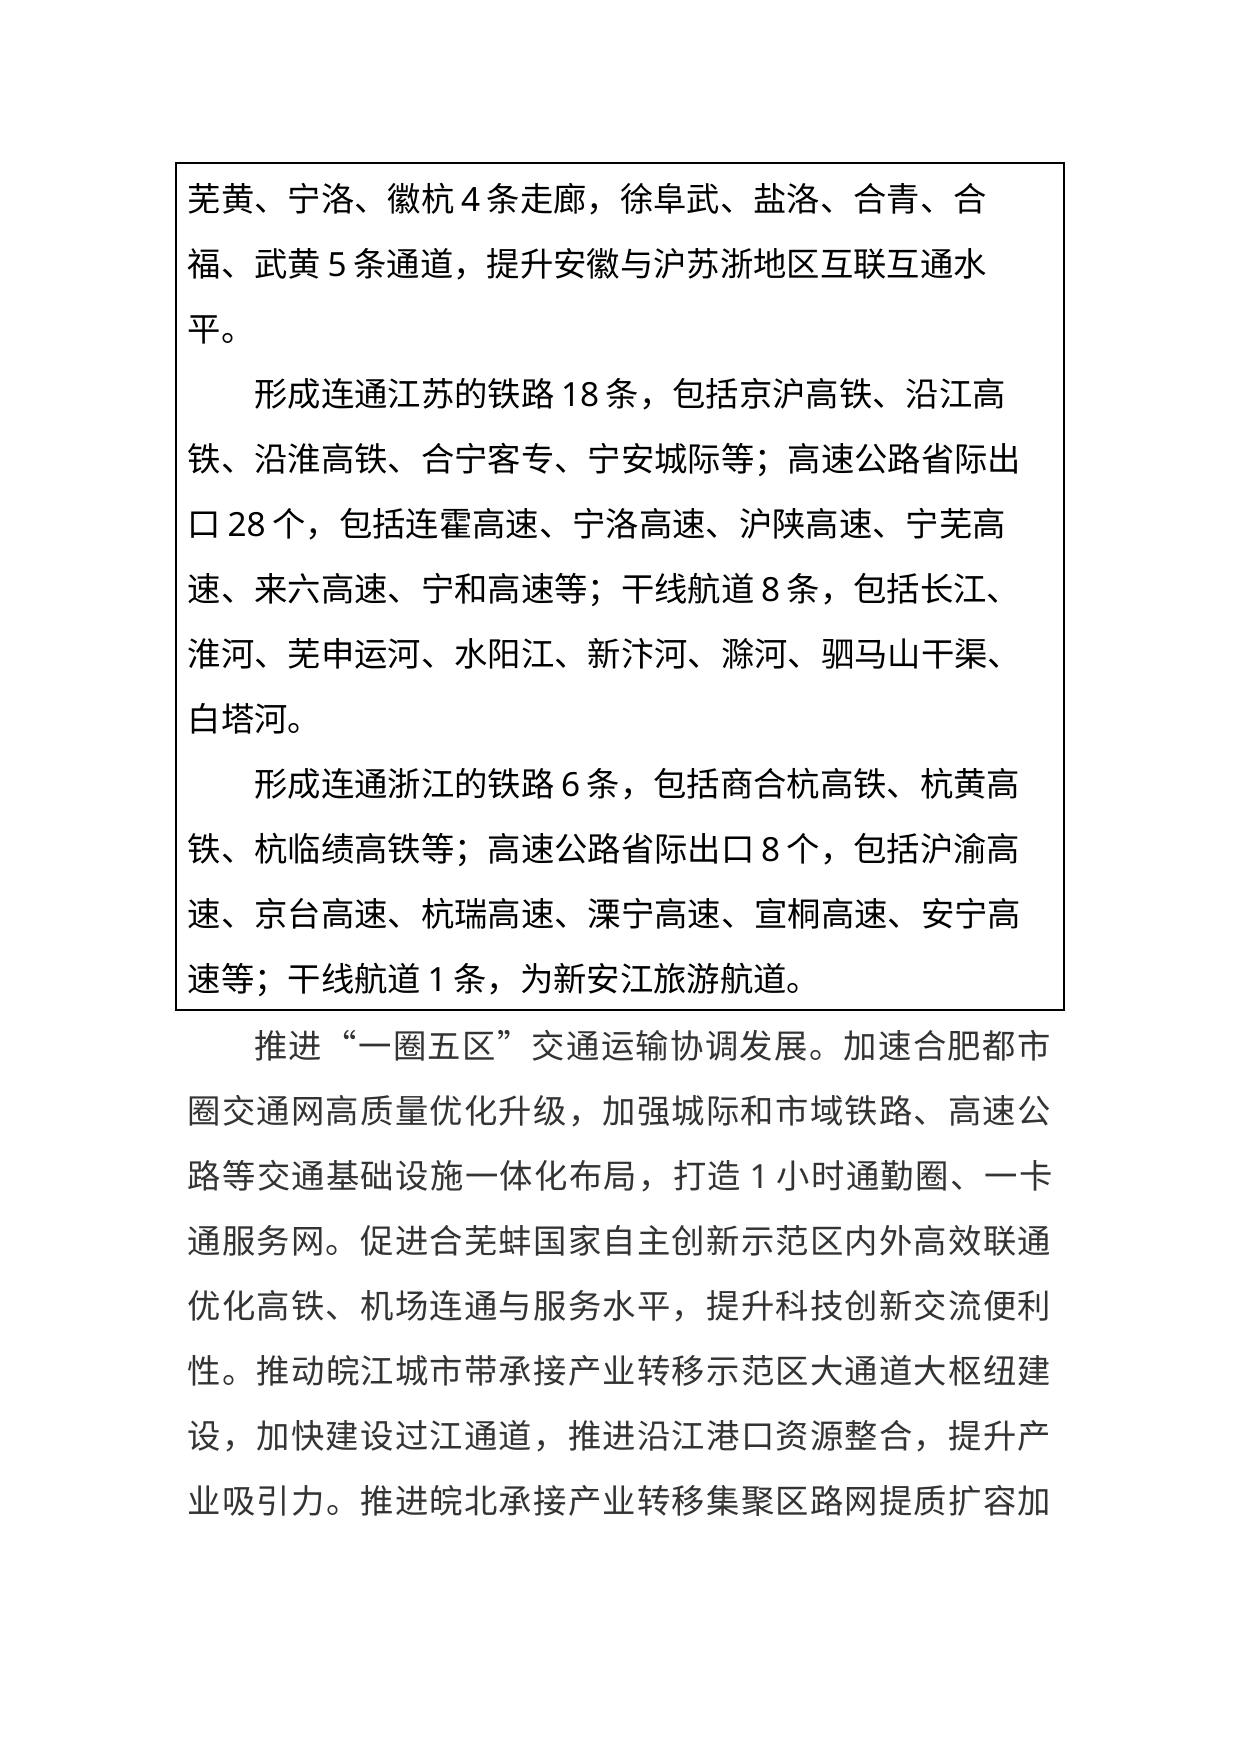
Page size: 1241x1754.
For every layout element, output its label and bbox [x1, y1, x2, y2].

text [187, 1011, 1053, 1531]
table_header [177, 164, 1063, 1009]
